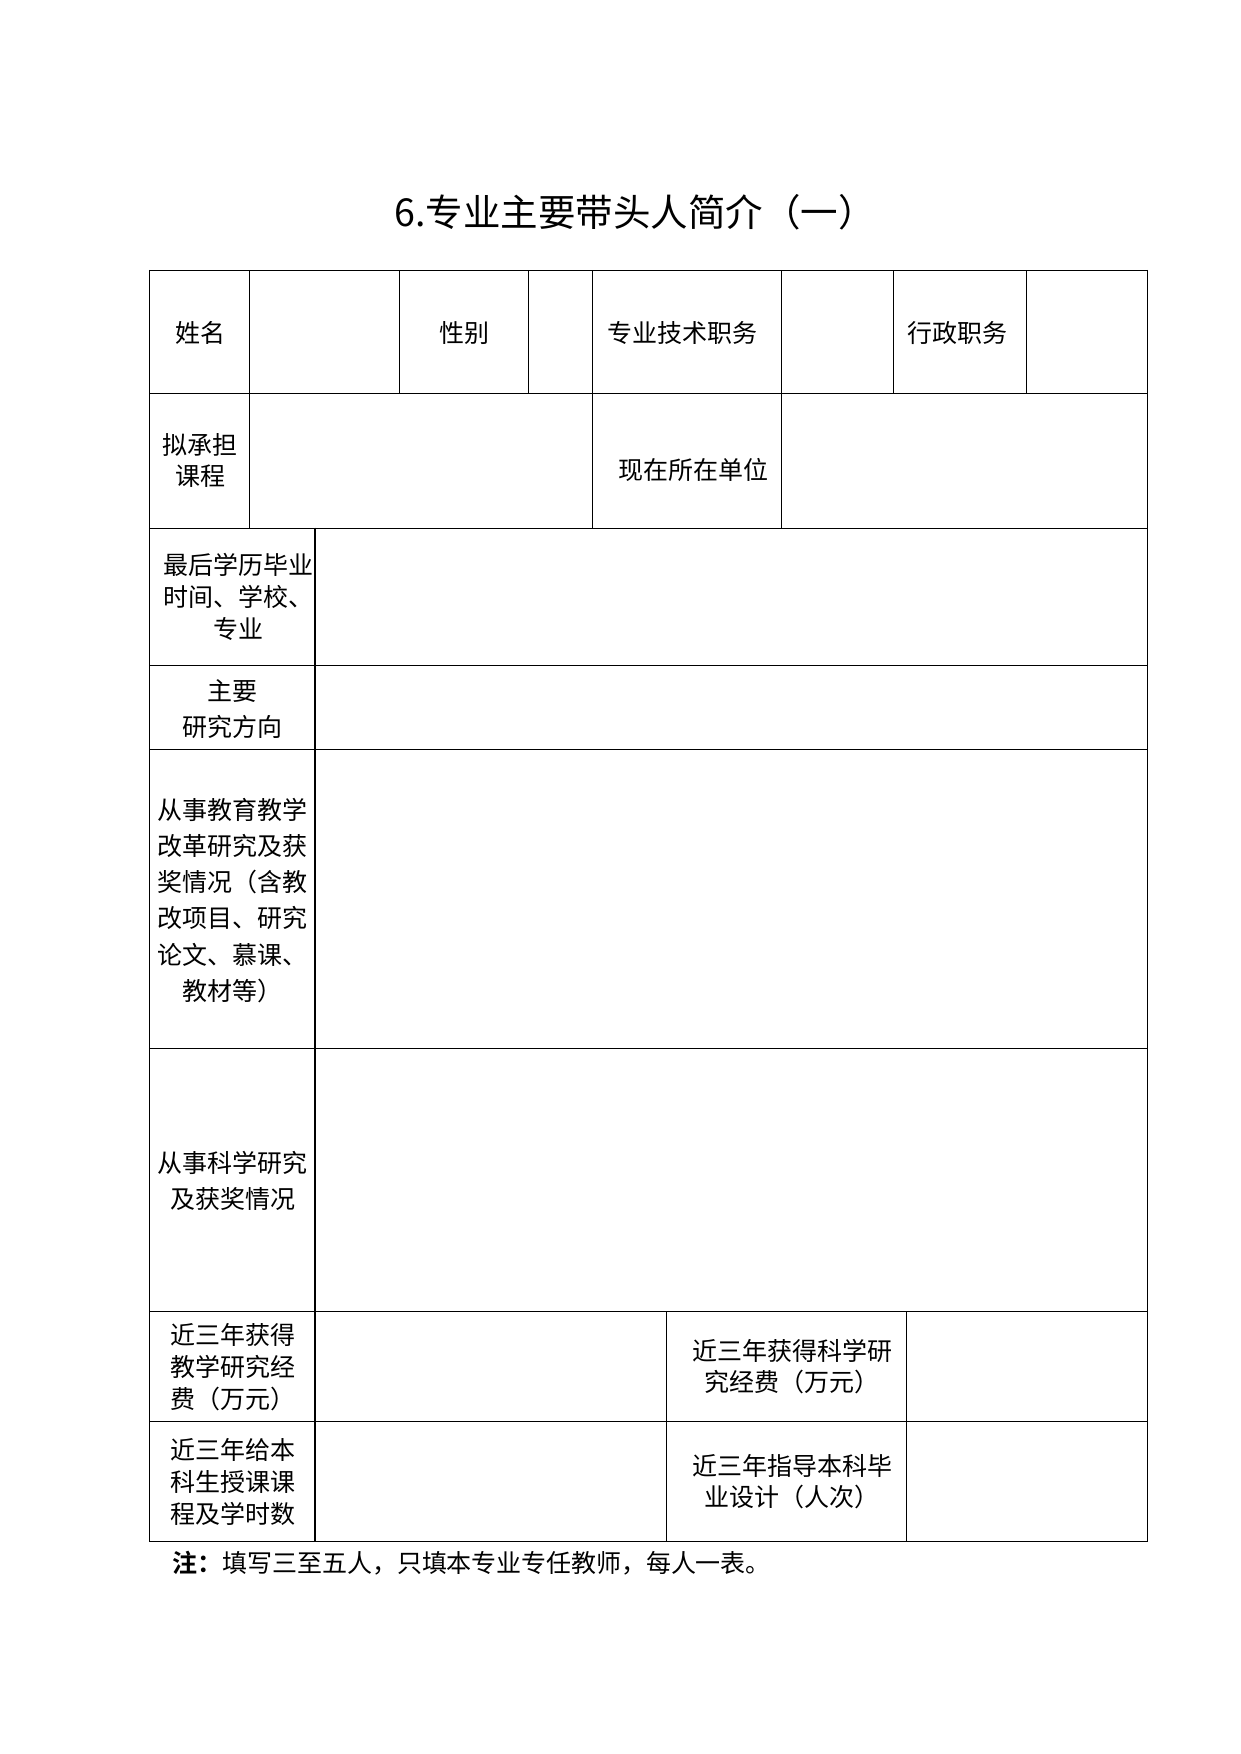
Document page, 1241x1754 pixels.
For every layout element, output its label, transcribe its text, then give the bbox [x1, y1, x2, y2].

table_cell 从事教育教学改革研究及获奖情况（含教改项目、研究论文、慕课、 教材等） [150, 750, 314, 1048]
text 注：填写三至五人，只填本专业专任教师，每人一表。 [173, 1542, 1171, 1579]
table_cell 拟承担 课程 [150, 394, 249, 527]
table_cell 主要 研究方向 [150, 666, 314, 749]
table_cell [316, 666, 1147, 749]
table_header 姓名 [150, 271, 249, 393]
table_cell 现在所在单位 [593, 394, 781, 527]
table_header 性别 [400, 271, 528, 393]
table_header [782, 271, 893, 393]
table_cell 最后学历毕业时间、学校、专业 [150, 529, 314, 665]
table_cell 近三年获得科学研 究经费（万元） [667, 1312, 906, 1421]
table_cell 近三年获得教学研究经费（万元） [150, 1312, 314, 1421]
table_cell [316, 1049, 1147, 1311]
table_cell 近三年给本科生授课课程及学时数 [150, 1422, 314, 1541]
table_cell 近三年指导本科毕 业设计（人次） [667, 1422, 906, 1541]
table_header 专业技术职务 [593, 271, 781, 393]
text 6.专业主要带头人简介（一） [125, 183, 1145, 238]
table_cell [782, 394, 1147, 527]
table_cell [316, 1312, 666, 1421]
table_header [1027, 271, 1147, 393]
table_cell [316, 529, 1147, 665]
table_cell [907, 1422, 1147, 1541]
table_cell [316, 1422, 666, 1541]
table_header [529, 271, 592, 393]
table_cell [907, 1312, 1147, 1421]
table_cell [250, 394, 592, 527]
table_cell [316, 750, 1147, 1048]
table_header [250, 271, 399, 393]
table_cell 从事科学研究及获奖情况 [150, 1049, 314, 1311]
table_header 行政职务 [894, 271, 1026, 393]
